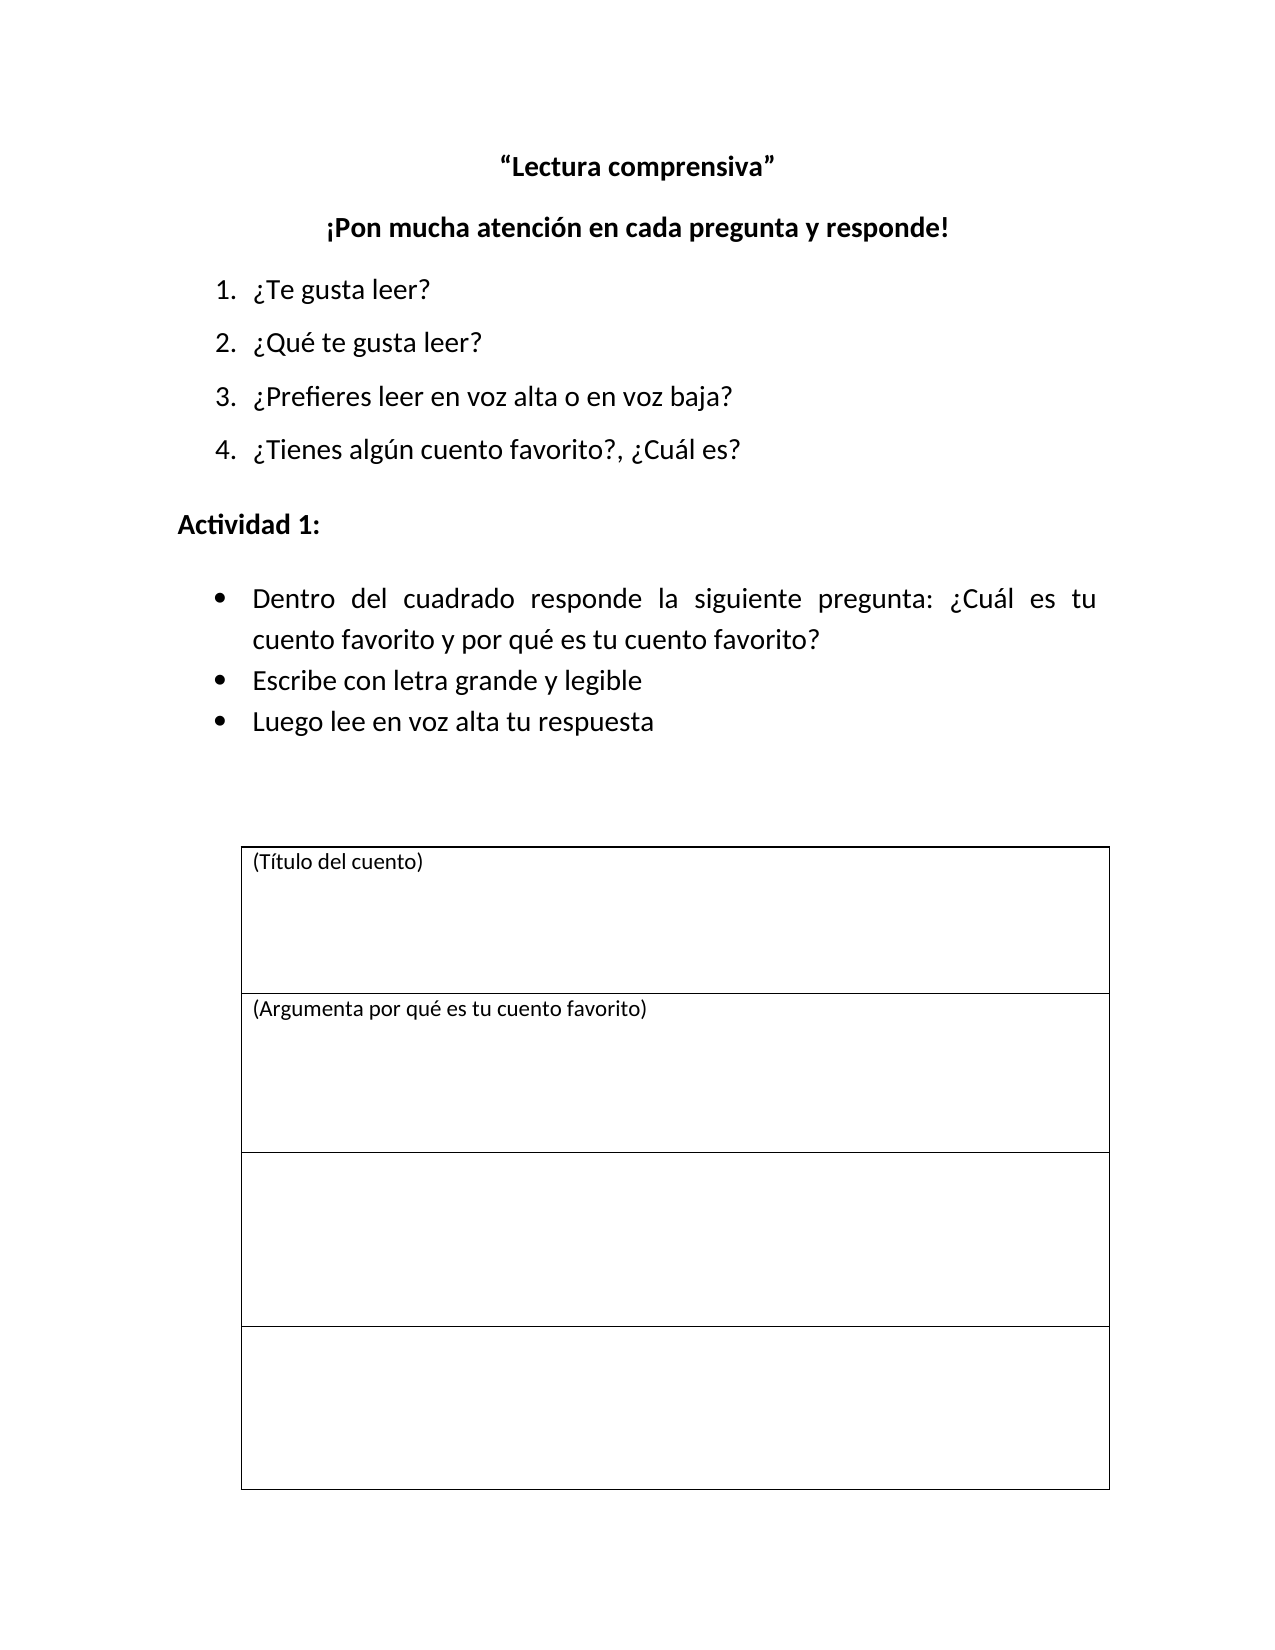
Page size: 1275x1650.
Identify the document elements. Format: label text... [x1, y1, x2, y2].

text “Lectura comprensiva” [177, 148, 1098, 183]
table_cell (Argumenta por qué es tu cuento favorito) [242, 994, 1109, 1152]
list ¿Te gusta leer? [215, 271, 1098, 307]
table_cell [242, 1327, 1109, 1489]
table_cell [242, 1153, 1109, 1326]
list Escribe con letra grande y legible [215, 662, 1098, 697]
list ¿Prefieres leer en voz alta o en voz baja? [215, 378, 1098, 414]
list ¿Qué te gusta leer? [215, 324, 1098, 360]
list ¿Tienes algún cuento favorito?, ¿Cuál es? [215, 431, 1098, 467]
text Actividad 1: [177, 506, 1098, 541]
list Luego lee en voz alta tu respuesta [215, 703, 1098, 738]
table_header (Título del cuento) [242, 848, 1109, 993]
list Dentro del cuadrado responde la siguiente pregunta: ¿Cuál es tu cuento favorito y por qué es tu cuento favorito? [215, 580, 1098, 657]
text ¡Pon mucha atención en cada pregunta y responde! [177, 209, 1098, 245]
